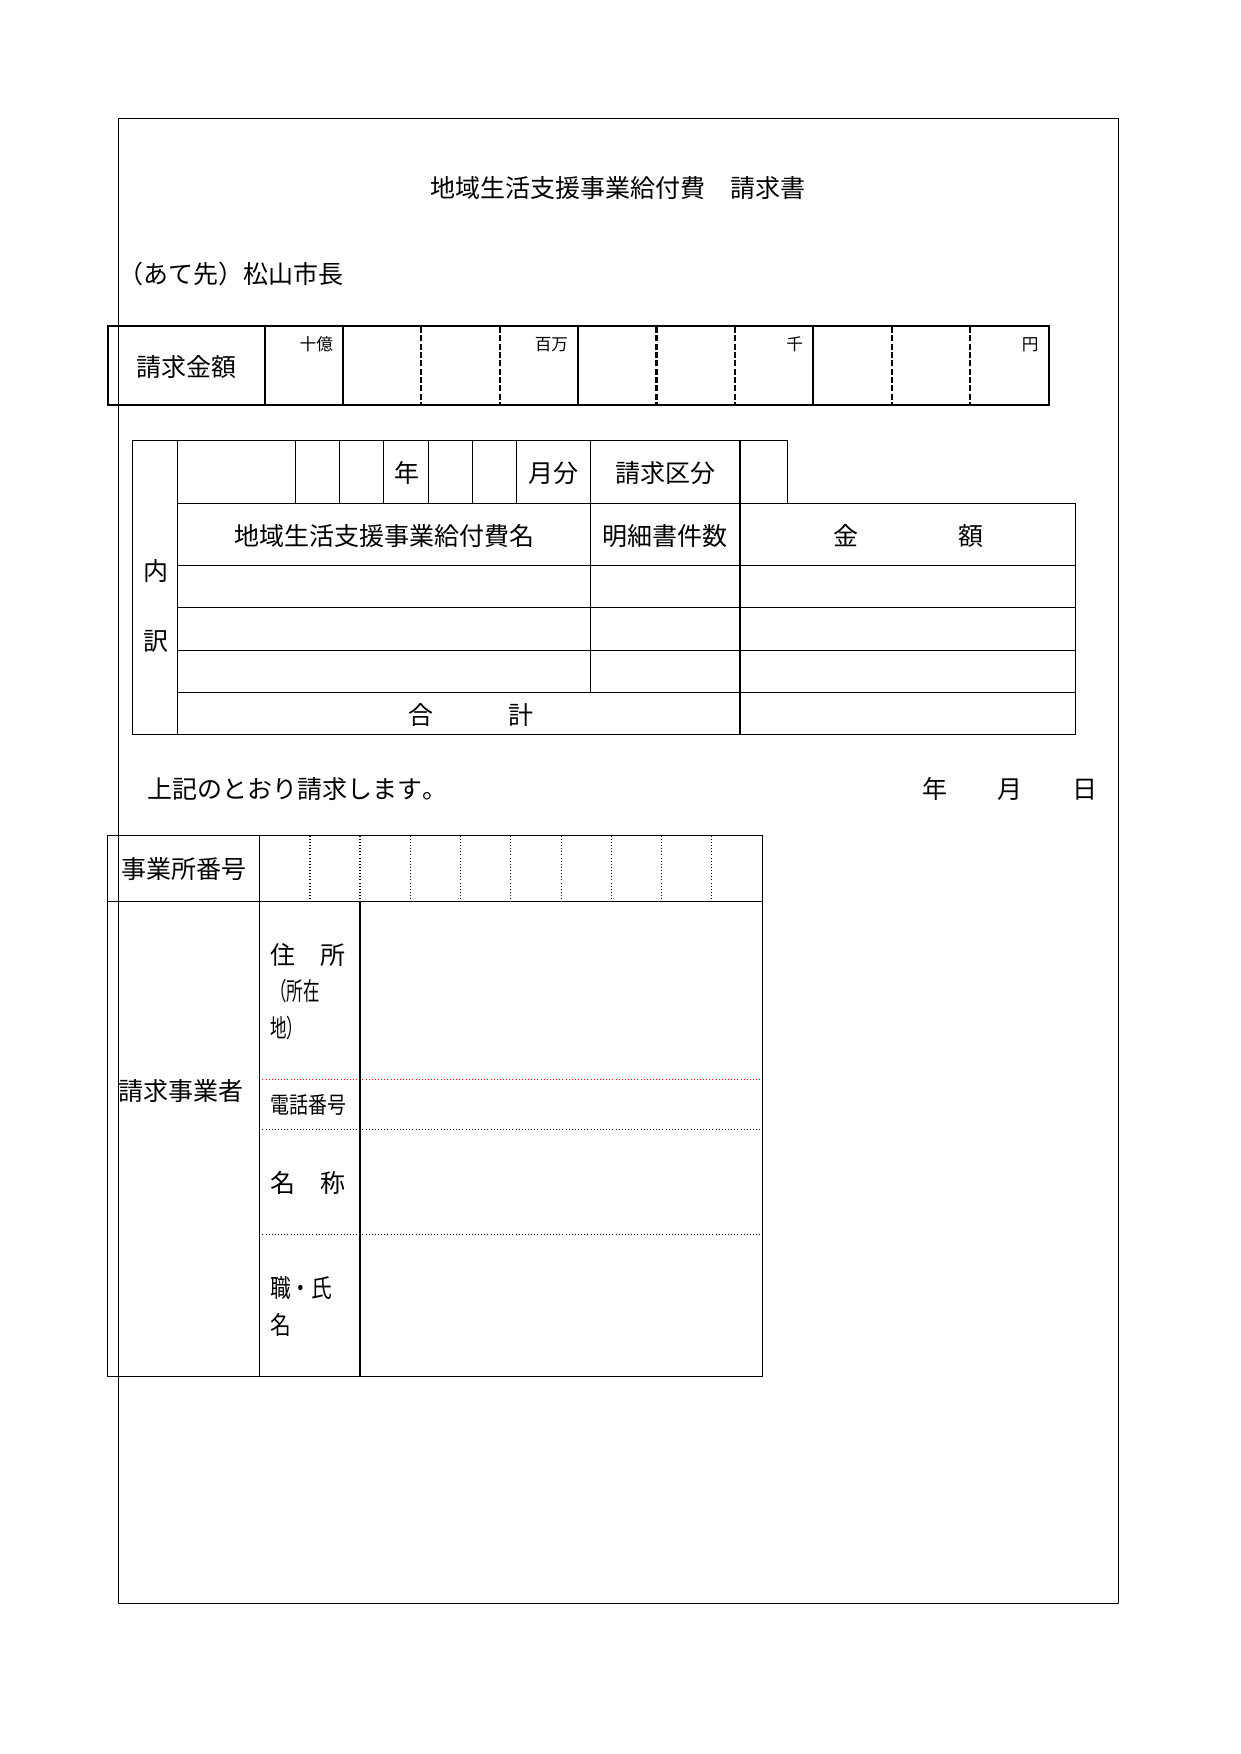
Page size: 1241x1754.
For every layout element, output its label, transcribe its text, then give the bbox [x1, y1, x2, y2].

table_cell 合 計 [178, 693, 739, 734]
table_header 十億 [266, 327, 342, 356]
table_header [260, 836, 310, 901]
table_header [741, 441, 787, 502]
table_cell [178, 651, 590, 692]
table_cell [361, 1234, 762, 1376]
text 上記のとおり請求します。 年 月 日 [119, 769, 1118, 806]
table_cell [656, 357, 735, 404]
table_header 内 訳 [133, 441, 177, 734]
table_header [611, 836, 661, 901]
table_cell [421, 357, 499, 404]
table_header 年 [384, 441, 428, 502]
table_cell [361, 1079, 762, 1128]
table_header 月分 [517, 441, 590, 502]
table_cell [591, 608, 739, 649]
table_header [473, 441, 516, 502]
table_header [340, 441, 383, 502]
table_cell [741, 566, 1075, 607]
table_header [892, 327, 970, 356]
table_header [296, 441, 339, 502]
table_cell [178, 566, 590, 607]
text （あて先）松山市長 [119, 254, 1118, 291]
table_cell [344, 357, 421, 404]
table_header [661, 836, 712, 901]
table_header [410, 836, 461, 901]
table_cell 金 額 [741, 504, 1075, 565]
table_cell 電話番号 [260, 1079, 359, 1128]
table_cell [361, 902, 762, 1078]
table_cell [741, 608, 1075, 649]
table_header [656, 327, 735, 356]
table_cell [892, 357, 970, 404]
table_cell [500, 357, 577, 404]
table_header [421, 327, 499, 356]
table_header [429, 441, 472, 502]
table_cell [741, 693, 1075, 734]
table_cell 明細書件数 [591, 504, 739, 565]
table_cell 請求事業者 [119, 902, 259, 1376]
table_cell [591, 566, 739, 607]
table_cell 地域生活支援事業給付費名 [178, 504, 590, 565]
table_header [814, 327, 892, 356]
table_cell [741, 651, 1075, 692]
table_header [344, 327, 421, 356]
table_cell 名 称 [260, 1129, 359, 1234]
table_cell [735, 357, 812, 404]
table_header [561, 836, 611, 901]
table_cell [591, 651, 739, 692]
table_header 円 [970, 327, 1048, 356]
table_cell 住 所 （所在地） [260, 902, 359, 1078]
table_header 事業所番号 [119, 836, 259, 901]
table_cell [814, 357, 892, 404]
table_cell 職・氏名 [260, 1234, 359, 1376]
table_cell [178, 608, 590, 649]
table_header [360, 836, 410, 901]
table_header [579, 327, 656, 356]
table_cell [970, 357, 1048, 404]
table_header 請求金額 [119, 327, 264, 404]
table_header [310, 836, 360, 901]
table_header 千 [735, 327, 812, 356]
table_cell [266, 357, 342, 404]
table_header [712, 836, 762, 901]
table_cell [579, 357, 656, 404]
table_cell [361, 1129, 762, 1234]
table_header 百万 [500, 327, 577, 356]
table_header [511, 836, 561, 901]
table_header [178, 441, 295, 502]
table_header 請求区分 [591, 441, 739, 502]
table_header [461, 836, 511, 901]
